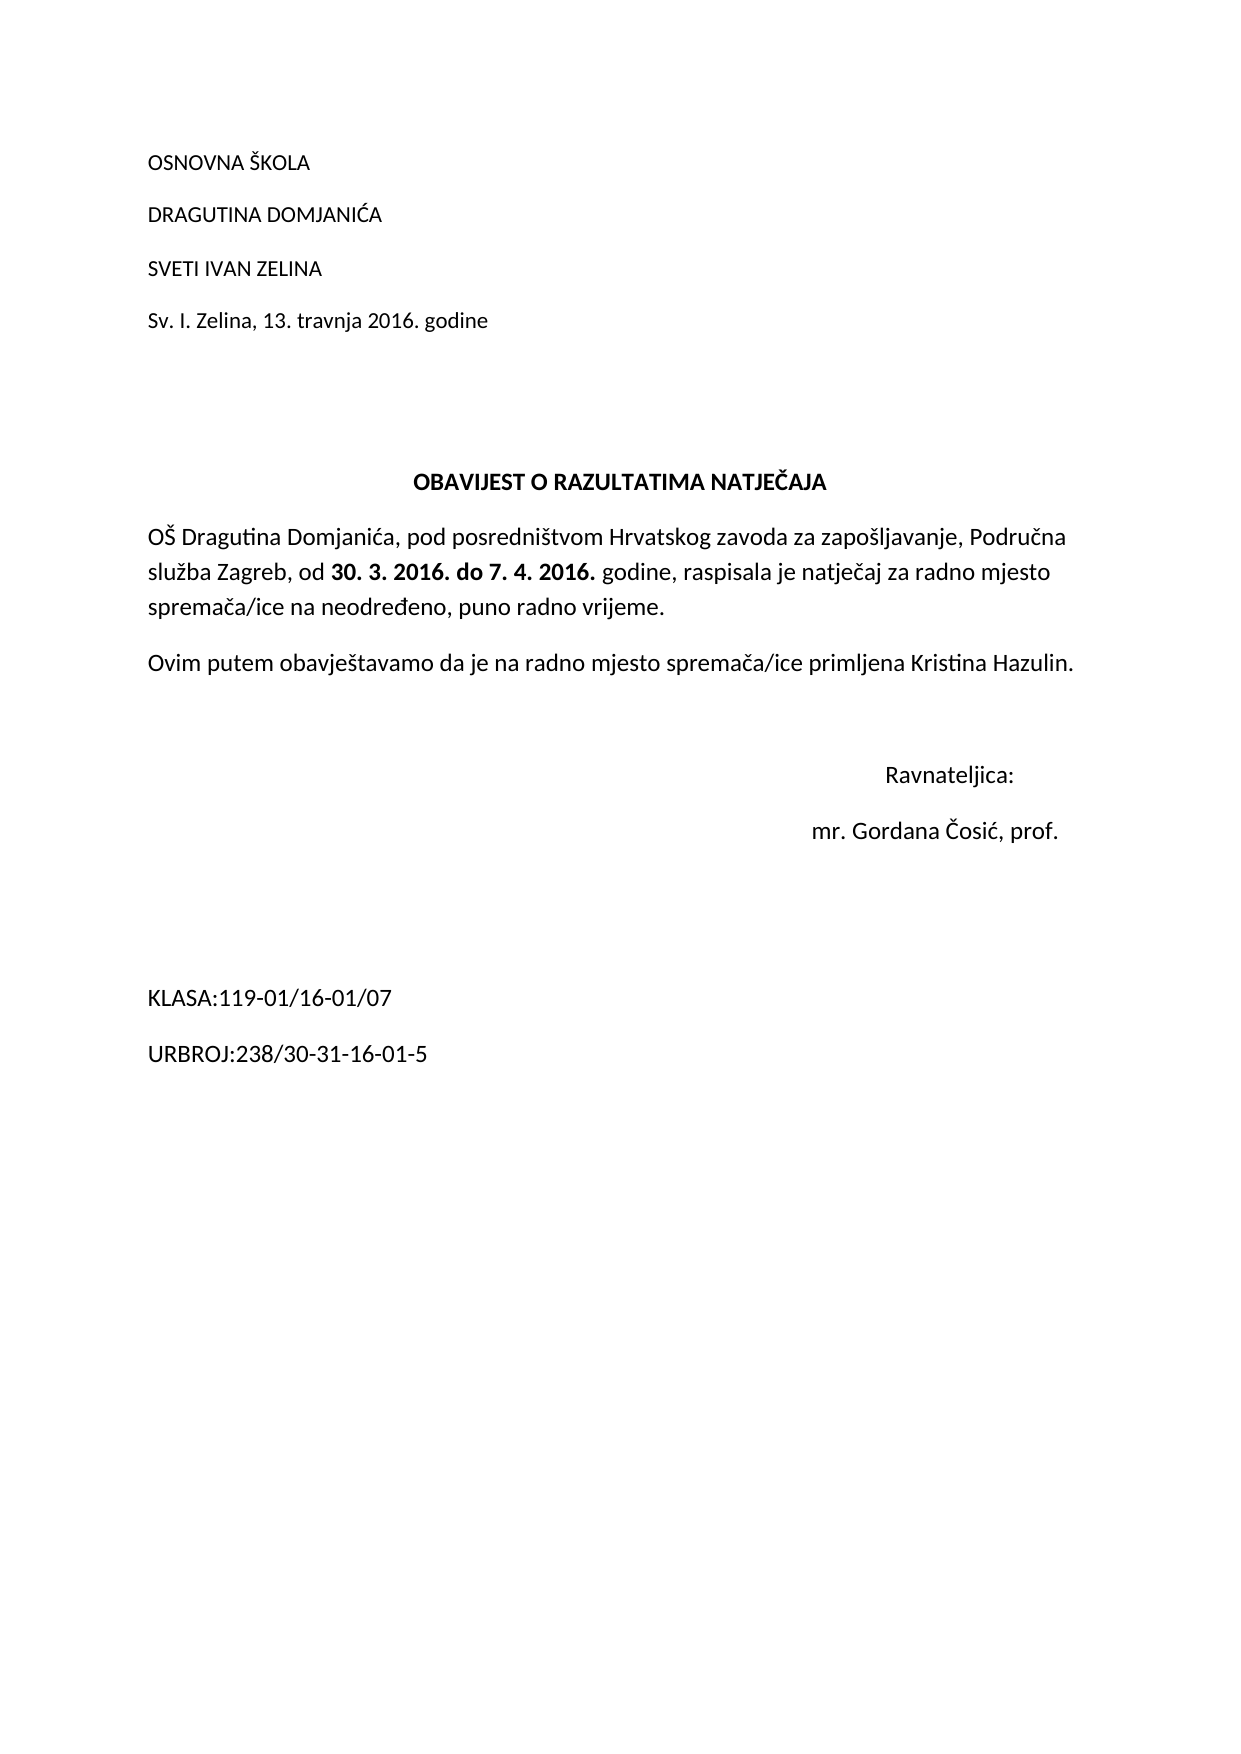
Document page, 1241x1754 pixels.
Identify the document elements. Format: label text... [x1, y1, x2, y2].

text SVETI IVAN ZELINA [148, 254, 1093, 282]
text OŠ Dragutina Domjanića, pod posredništvom Hrvatskog zavoda za zapošljavanje, Područna služba Zagreb, od 30. 3. 2016. do 7. 4. 2016. godine, raspisala je natječaj za radno mjesto spremača/ice na neodređeno, puno radno vrijeme. [148, 522, 1093, 622]
text DRAGUTINA DOMJANIĆA [148, 201, 1093, 229]
text OBAVIJEST O RAZULTATIMA NATJEČAJA [148, 466, 1093, 496]
text Sv. I. Zelina, 13. travnja 2016. godine [148, 307, 1093, 335]
text KLASA:119-01/16-01/07 [148, 982, 1093, 1013]
text Ravnateljica: [148, 759, 1093, 789]
text OSNOVNA ŠKOLA [148, 148, 1093, 176]
text mr. Gordana Čosić, prof. [148, 815, 1093, 845]
text URBROJ:238/30-31-16-01-5 [148, 1038, 1093, 1069]
text Ovim putem obavještavamo da je na radno mjesto spremača/ice primljena Kristina Hazulin. [148, 647, 1093, 678]
